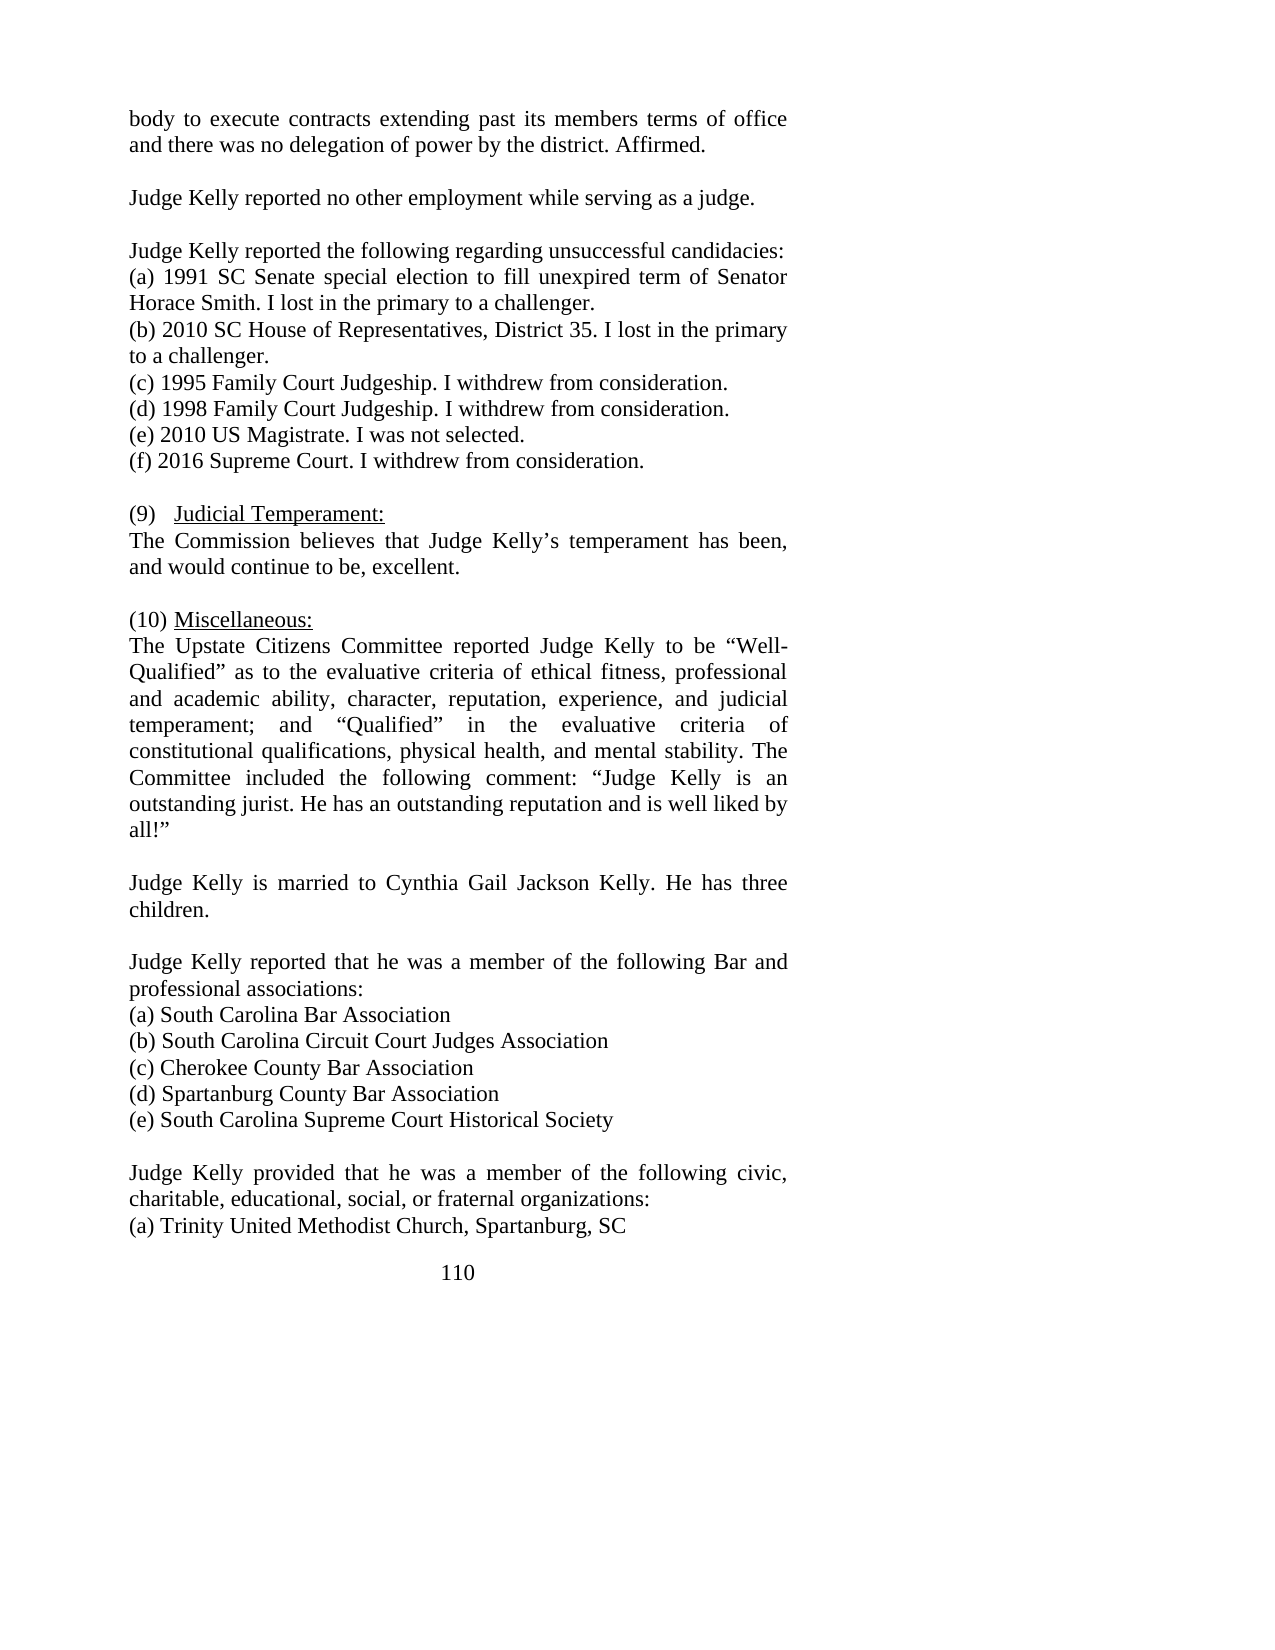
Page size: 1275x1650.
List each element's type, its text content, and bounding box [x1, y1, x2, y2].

text Judge Kelly reported that he was a member of the following Bar and professional associations: [129, 948, 789, 1001]
text (b) 2010 SC House of Representatives, District 35. I lost in the primary to a challenger. [129, 316, 789, 368]
text (9) Judicial Temperament: [129, 500, 789, 527]
text (d) 1998 Family Court Judgeship. I withdrew from consideration. [129, 395, 789, 421]
text The Upstate Citizens Committee reported Judge Kelly to be “Well-Qualified” as to the evaluative criteria of ethical fitness, professional and academic ability, character, reputation, experience, and judicial temperament; and “Qualified” in the evaluative criteria of constitutional qualifications, physical health, and mental stability. The Committee included the following comment: “Judge Kelly is an outstanding jurist. He has an outstanding reputation and is well liked by all!” [129, 632, 789, 843]
text (a) South Carolina Bar Association [129, 1001, 789, 1027]
text (e) South Carolina Supreme Court Historical Society [129, 1106, 789, 1133]
text (f) 2016 Supreme Court. I withdrew from consideration. [129, 448, 789, 474]
text (a) 1991 SC Senate special election to fill unexpired term of Senator Horace Smith. I lost in the primary to a challenger. [129, 263, 789, 316]
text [129, 105, 789, 158]
text Judge Kelly provided that he was a member of the following civic, charitable, educational, social, or fraternal organizations: [129, 1159, 789, 1212]
text (c) Cherokee County Bar Association [129, 1054, 789, 1080]
text Judge Kelly reported the following regarding unsuccessful candidacies: [129, 237, 789, 263]
text (c) 1995 Family Court Judgeship. I withdrew from consideration. [129, 368, 789, 395]
text Judge Kelly reported no other employment while serving as a judge. [129, 184, 789, 210]
text (10) Miscellaneous: [129, 606, 789, 632]
text (b) South Carolina Circuit Court Judges Association [129, 1027, 789, 1054]
text (a) Trinity United Methodist Church, Spartanburg, SC [129, 1212, 789, 1238]
text (e) 2010 US Magistrate. I was not selected. [129, 421, 789, 448]
text Judge Kelly is married to Cynthia Gail Jackson Kelly. He has three children. [129, 869, 789, 922]
text (d) Spartanburg County Bar Association [129, 1080, 789, 1106]
text The Commission believes that Judge Kelly’s temperament has been, and would continue to be, excellent. [129, 527, 789, 579]
